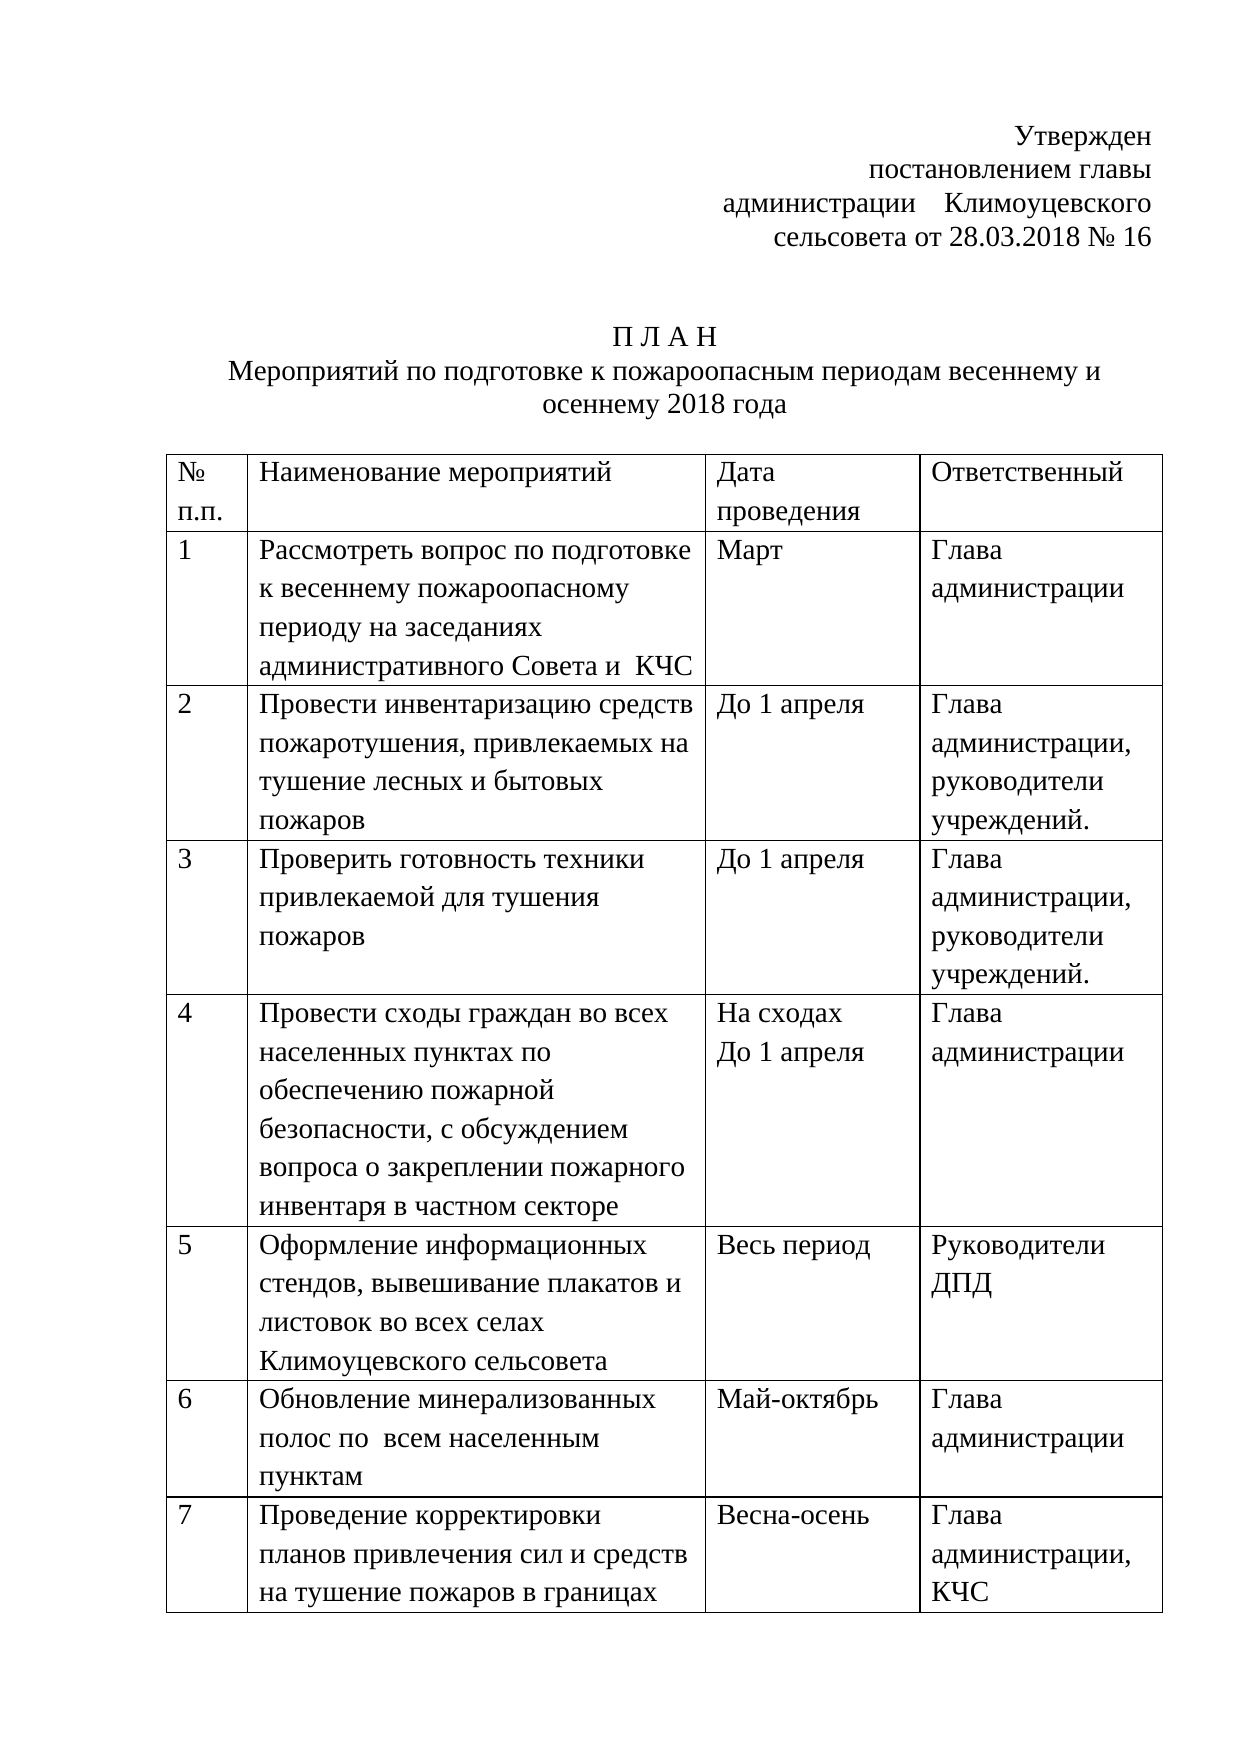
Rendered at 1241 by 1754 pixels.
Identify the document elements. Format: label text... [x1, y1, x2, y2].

table_cell Руководители ДПД [921, 1227, 1162, 1380]
table_cell Весна-осень [706, 1498, 919, 1612]
table_cell 5 [167, 1227, 247, 1380]
table_cell Обновление минерализованных полос по всем населенным пунктам [248, 1381, 705, 1496]
table_cell Глава администрации [921, 995, 1162, 1226]
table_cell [248, 1498, 705, 1612]
table_cell 7 [167, 1498, 247, 1612]
table_cell Проверить готовность техники привлекаемой для тушения пожаров [248, 841, 705, 994]
table_cell 4 [167, 995, 247, 1226]
table_cell До 1 апреля [706, 686, 919, 840]
text Мероприятий по подготовке к пожароопасным периодам весеннему и осеннему 2018 года [177, 353, 1152, 420]
text Утвержден [177, 118, 1152, 152]
table_cell Весь период [706, 1227, 919, 1380]
table_cell Оформление информационных стендов, вывешивание плакатов и листовок во всех селах Климоуцевского сельсовета [248, 1227, 705, 1380]
table_cell Глава администрации, руководители учреждений. [921, 841, 1162, 994]
table_cell Глава администрации, руководители учреждений. [921, 686, 1162, 840]
table_cell Глава администрации [921, 532, 1162, 685]
table_header Наименование мероприятий [248, 455, 705, 531]
text П Л А Н [177, 319, 1152, 353]
table_cell Рассмотреть вопрос по подготовке к весеннему пожароопасному периоду на заседаниях административного Совета и КЧС [248, 532, 705, 685]
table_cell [921, 1498, 1162, 1612]
text сельсовета от 28.03.2018 № 16 [177, 219, 1152, 252]
table_header Ответственный [921, 455, 1162, 531]
table_cell 1 [167, 532, 247, 685]
table_cell Провести инвентаризацию средств пожаротушения, привлекаемых на тушение лесных и бытовых пожаров [248, 686, 705, 840]
table_header Дата проведения [706, 455, 919, 531]
table_cell На сходах До 1 апреля [706, 995, 919, 1226]
table_header № п.п. [167, 455, 247, 531]
table_cell 3 [167, 841, 247, 994]
table_cell До 1 апреля [706, 841, 919, 994]
table_cell Глава администрации [921, 1381, 1162, 1496]
text администрации Климоуцевского [177, 185, 1152, 219]
table_cell 6 [167, 1381, 247, 1496]
table_cell Март [706, 532, 919, 685]
table_cell Провести сходы граждан во всех населенных пунктах по обеспечению пожарной безопасности, с обсуждением вопроса о закреплении пожарного инвентаря в частном секторе [248, 995, 705, 1226]
text постановлением главы [177, 152, 1152, 185]
table_cell Май-октябрь [706, 1381, 919, 1496]
table_cell 2 [167, 686, 247, 840]
